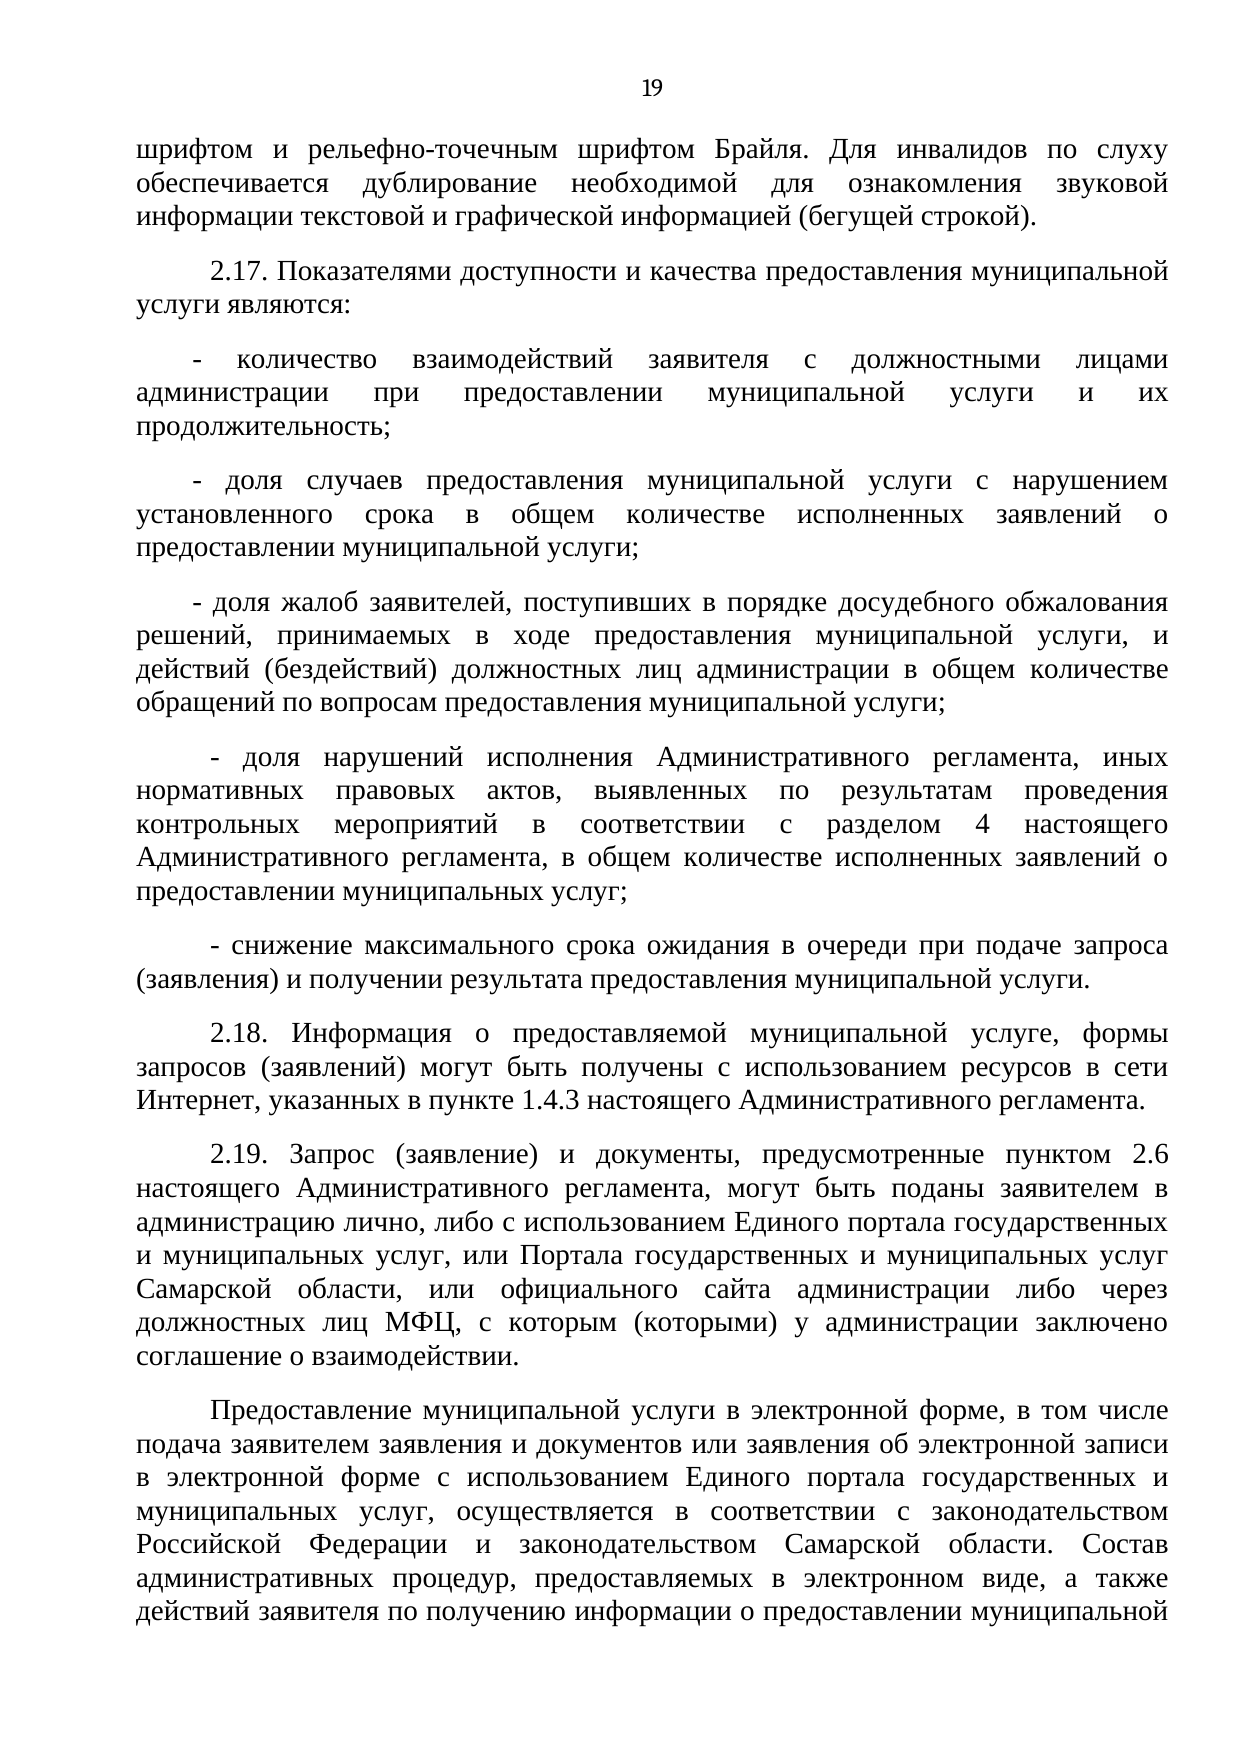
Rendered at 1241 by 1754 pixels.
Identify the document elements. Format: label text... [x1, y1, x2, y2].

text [136, 1392, 1169, 1627]
text - доля случаев предоставления муниципальной услуги с нарушением установленного срока в общем количестве исполненных заявлений о предоставлении муниципальной услуги; [136, 462, 1169, 563]
text - снижение максимального срока ожидания в очереди при подаче запроса (заявления) и получении результата предоставления муниципальной услуги. [136, 927, 1169, 994]
text - доля жалоб заявителей, поступивших в порядке досудебного обжалования решений, принимаемых в ходе предоставления муниципальной услуги, и действий (бездействий) должностных лиц администрации в общем количестве обращений по вопросам предоставления муниципальной услуги; [136, 584, 1169, 718]
text - количество взаимодействий заявителя с должностными лицами администрации при предоставлении муниципальной услуги и их продолжительность; [136, 341, 1169, 441]
text 2.17. Показателями доступности и качества предоставления муниципальной услуги являются: [136, 253, 1169, 320]
text 2.19. Запрос (заявление) и документы, предусмотренные пунктом 2.6 настоящего Административного регламента, могут быть поданы заявителем в администрацию лично, либо с использованием Единого портала государственных и муниципальных услуг, или Портала государственных и муниципальных услуг Самарской области, или официального сайта администрации либо через должностных лиц МФЦ, с которым (которыми) у администрации заключено соглашение о взаимодействии. [136, 1137, 1169, 1371]
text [136, 103, 1169, 232]
text - доля нарушений исполнения Административного регламента, иных нормативных правовых актов, выявленных по результатам проведения контрольных мероприятий в соответствии с разделом 4 настоящего Административного регламента, в общем количестве исполненных заявлений о предоставлении муниципальных услуг; [136, 739, 1169, 906]
text 2.18. Информация о предоставляемой муниципальной услуге, формы запросов (заявлений) могут быть получены с использованием ресурсов в сети Интернет, указанных в пункте 1.4.3 настоящего Административного регламента. [136, 1015, 1169, 1116]
